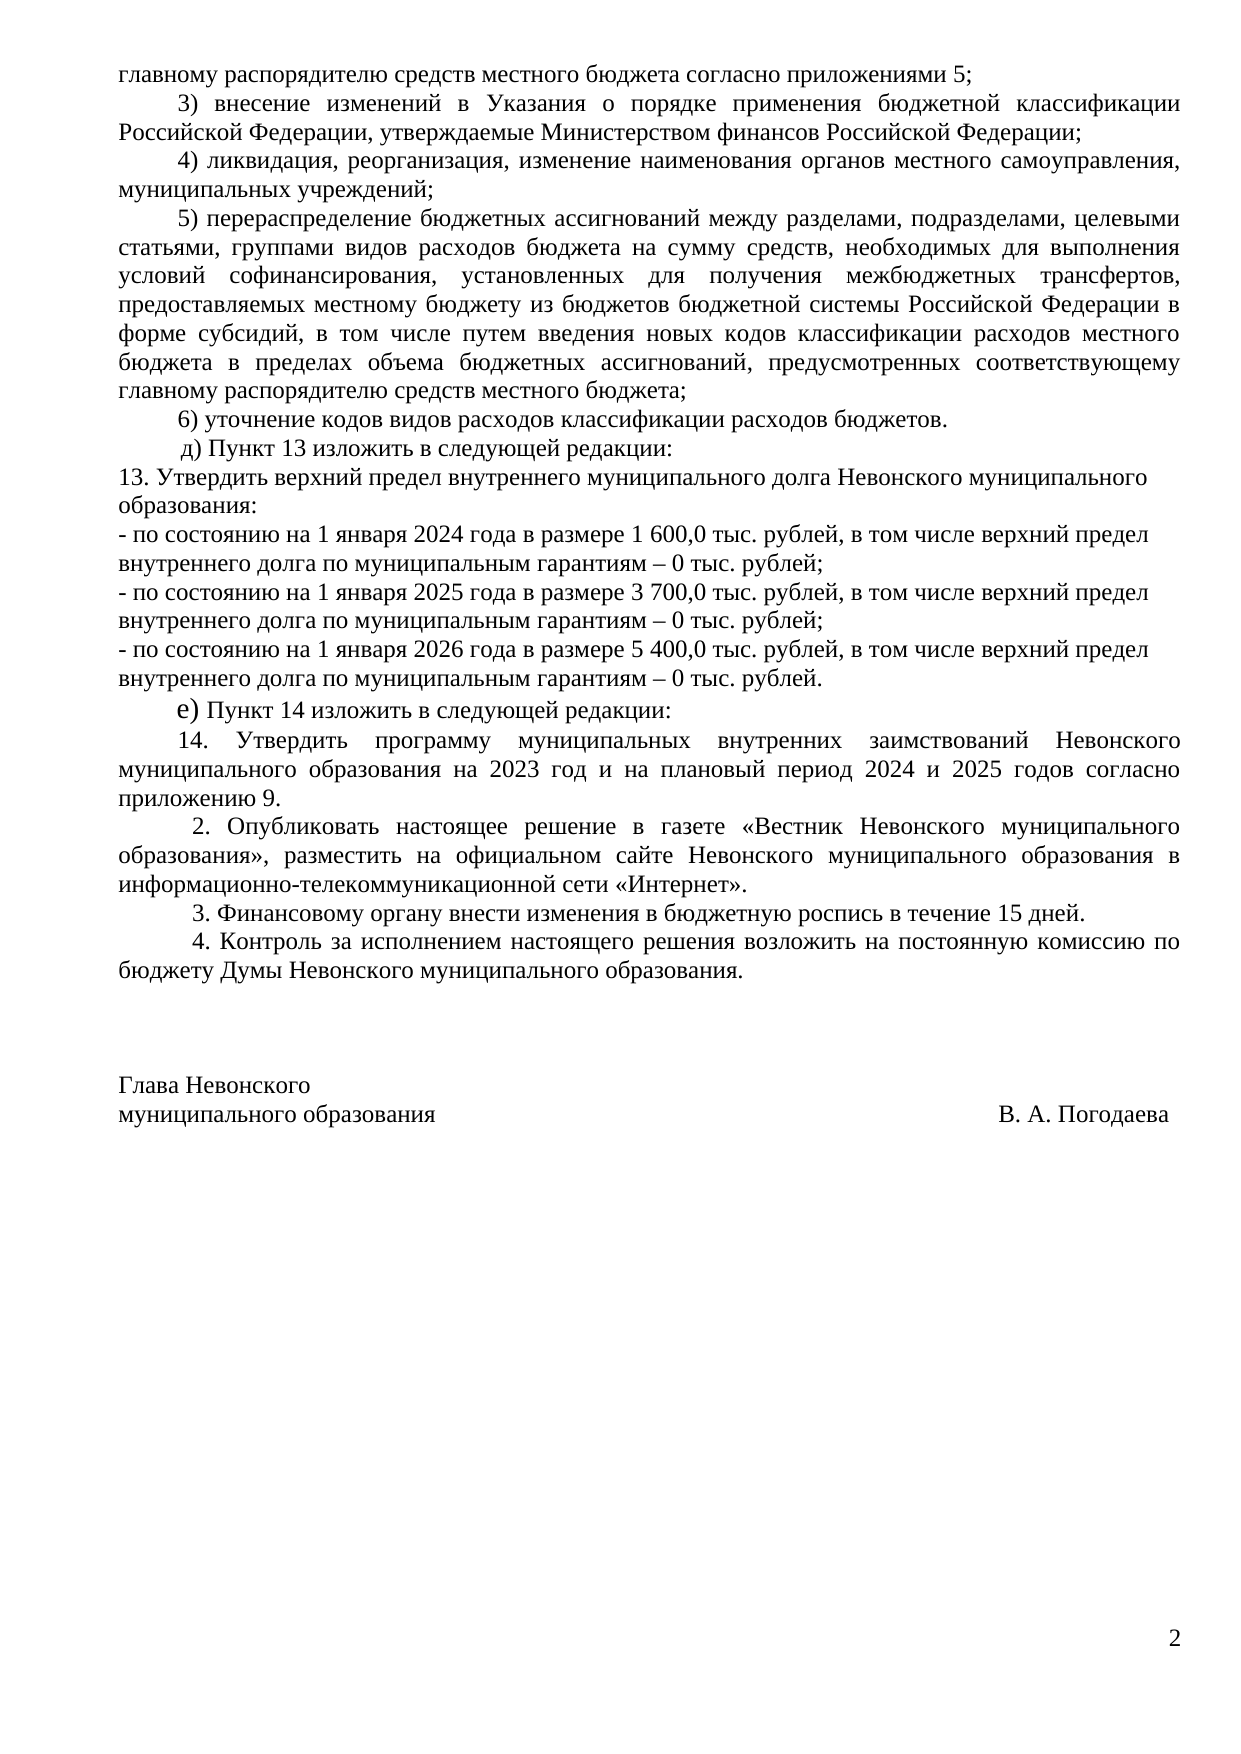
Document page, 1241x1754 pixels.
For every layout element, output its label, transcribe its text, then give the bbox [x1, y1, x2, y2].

text 5) перераспределение бюджетных ассигнований между разделами, подразделами, целевыми статьями, группами видов расходов бюджета на сумму средств, необходимых для выполнения условий софинансирования, установленных для получения межбюджетных трансфертов, предоставляемых местному бюджету из бюджетов бюджетной системы Российской Федерации в форме субсидий, в том числе путем введения новых кодов классификации расходов местного бюджета в пределах объема бюджетных ассигнований, предусмотренных соответствующему главному распорядителю средств местного бюджета; [118, 203, 1181, 404]
text 14. Утвердить программу муниципальных внутренних заимствований Невонского муниципального образования на 2023 год и на плановый период 2024 и 2025 годов согласно приложению 9. [118, 725, 1181, 811]
text Глава Невонского [118, 1070, 1181, 1099]
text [118, 59, 1181, 88]
text 2. Опубликовать настоящее решение в газете «Вестник Невонского муниципального образования», разместить на официальном сайте Невонского муниципального образования в информационно-телекоммуникационной сети «Интернет». [118, 811, 1181, 898]
text 4) ликвидация, реорганизация, изменение наименования органов местного самоуправления, муниципальных учреждений; [118, 145, 1181, 203]
text д) Пункт 13 изложить в следующей редакции: [118, 433, 1181, 462]
text 3) внесение изменений в Указания о порядке применения бюджетной классификации Российской Федерации, утверждаемые Министерством финансов Российской Федерации; [118, 88, 1181, 145]
text 4. Контроль за исполнением настоящего решения возложить на постоянную комиссию по бюджету Думы Невонского муниципального образования. [118, 926, 1181, 984]
text 3. Финансовому органу внести изменения в бюджетную роспись в течение 15 дней. [118, 898, 1181, 926]
text муниципального образования В. А. Погодаева [118, 1099, 1181, 1128]
text е) Пункт 14 изложить в следующей редакции: [118, 692, 1181, 725]
text 6) уточнение кодов видов расходов классификации расходов бюджетов. [118, 404, 1181, 433]
